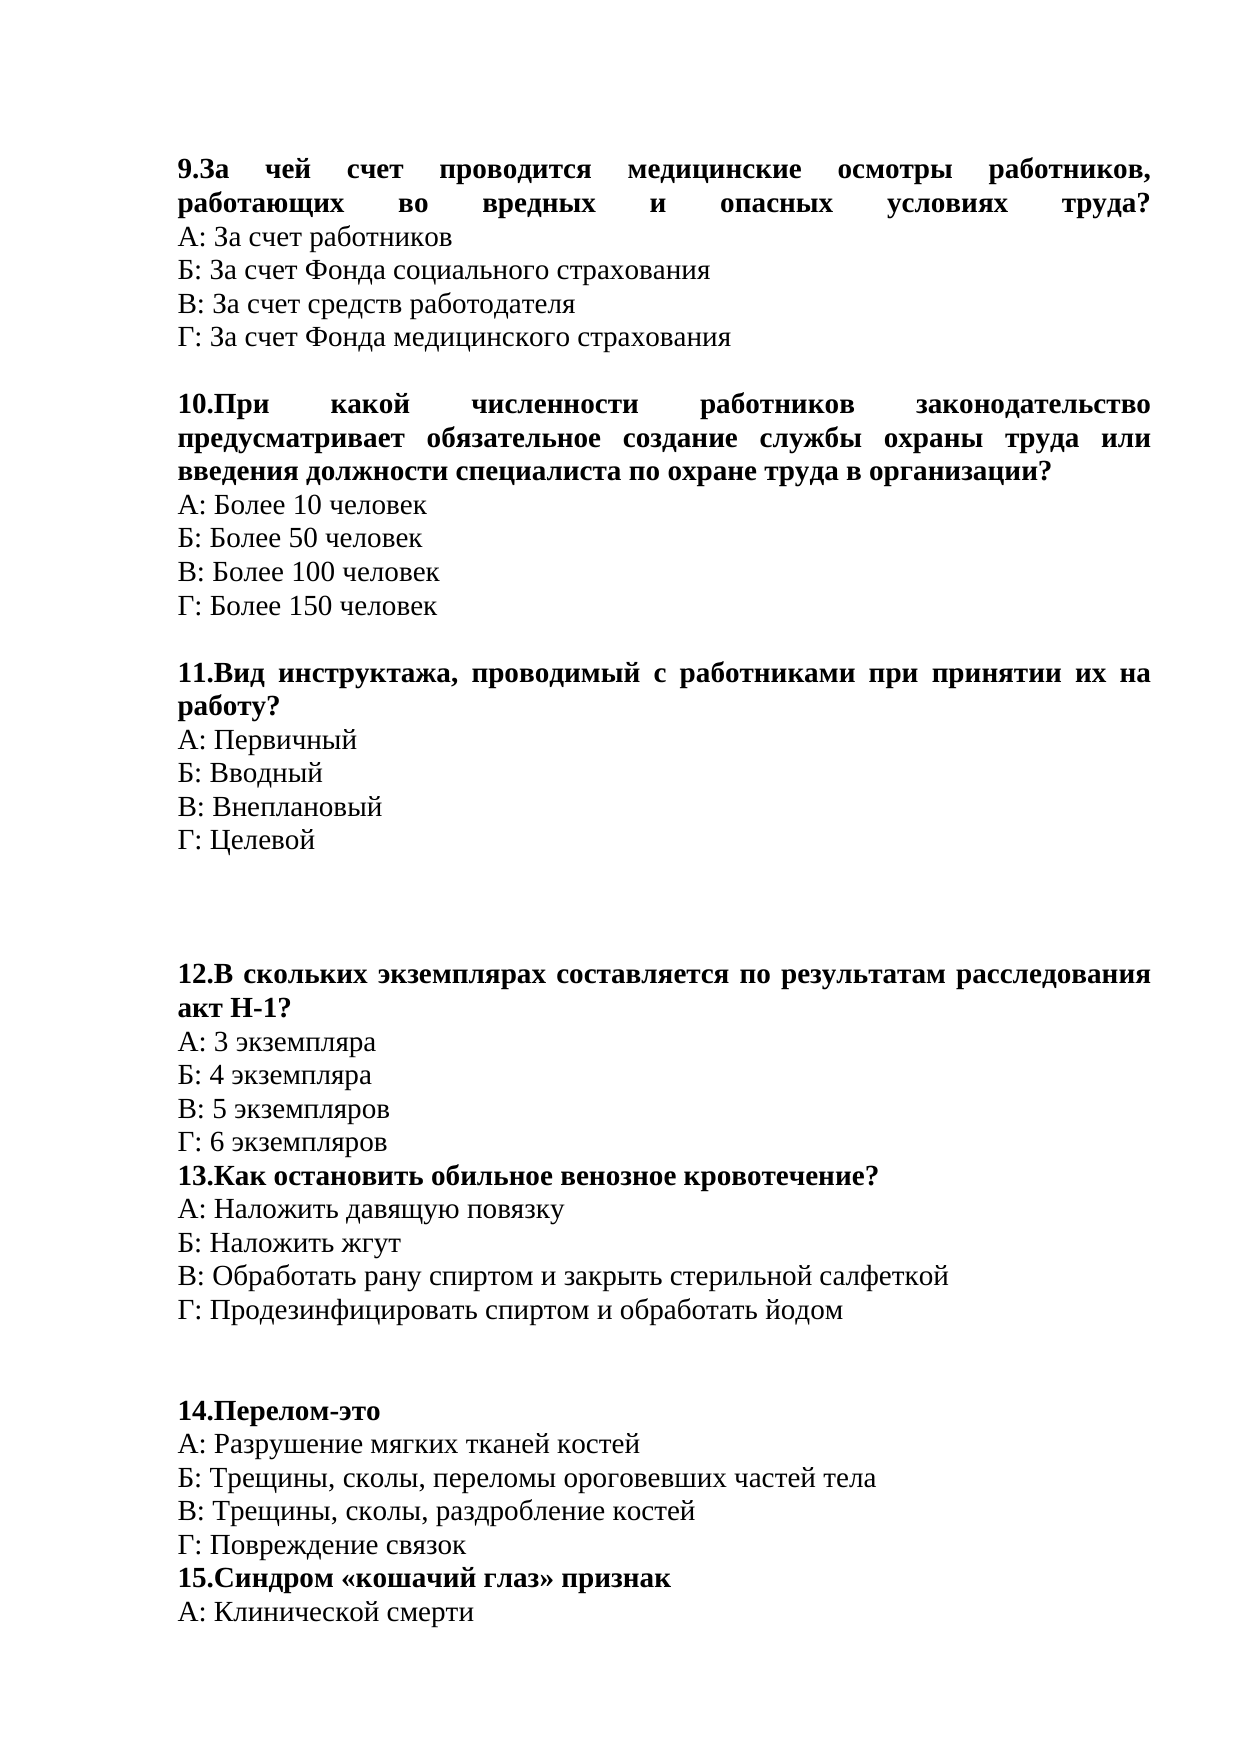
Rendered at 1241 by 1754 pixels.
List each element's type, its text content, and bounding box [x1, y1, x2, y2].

text 9.За чей счет проводится медицинские осмотры работников, работающих во вредных и опасных условиях труда? А: За счет работников [177, 152, 1152, 252]
text Г: Целевой [177, 822, 1152, 856]
text Г: За счет Фонда медицинского страхования [177, 319, 1152, 353]
text А: Клинической смерти [177, 1594, 1152, 1627]
text В: Внеплановый [177, 789, 1152, 822]
text А: Разрушение мягких тканей костей [177, 1426, 1152, 1460]
text Г: Более 150 человек [177, 588, 1152, 621]
text Б: Более 50 человек [177, 521, 1152, 554]
text В: 5 экземпляров [177, 1091, 1152, 1124]
text В: Обработать рану спиртом и закрыть стерильной салфеткой [177, 1258, 1152, 1292]
text Б: Трещины, сколы, переломы ороговевших частей тела [177, 1460, 1152, 1493]
text Г: 6 экземпляров [177, 1124, 1152, 1158]
text Б: За счет Фонда социального страхования [177, 252, 1152, 286]
text А: 3 экземпляра [177, 1024, 1152, 1057]
text В: Более 100 человек [177, 554, 1152, 588]
text Г: Продезинфицировать спиртом и обработать йодом [177, 1292, 1152, 1326]
text В: За счет средств работодателя [177, 286, 1152, 319]
text 11.Вид инструктажа, проводимый с работниками при принятии их на работу? [177, 655, 1152, 722]
text 13.Как остановить обильное венозное кровотечение? [177, 1158, 1152, 1191]
text А: Более 10 человек [177, 487, 1152, 521]
text 15.Синдром «кошачий глаз» признак [177, 1560, 1152, 1594]
text Б: Вводный [177, 755, 1152, 789]
text 12.В скольких экземплярах составляется по результатам расследования акт Н-1? [177, 957, 1152, 1024]
text 10.При какой численности работников законодательство предусматривает обязательное создание службы охраны труда или введения должности специалиста по охране труда в организации? [177, 386, 1152, 487]
text В: Трещины, сколы, раздробление костей [177, 1493, 1152, 1527]
text Б: 4 экземпляра [177, 1057, 1152, 1091]
text Б: Наложить жгут [177, 1225, 1152, 1258]
text А: Наложить давящую повязку [177, 1191, 1152, 1225]
text А: Первичный [177, 722, 1152, 755]
text 14.Перелом-это [177, 1393, 1152, 1426]
text Г: Повреждение связок [177, 1527, 1152, 1560]
